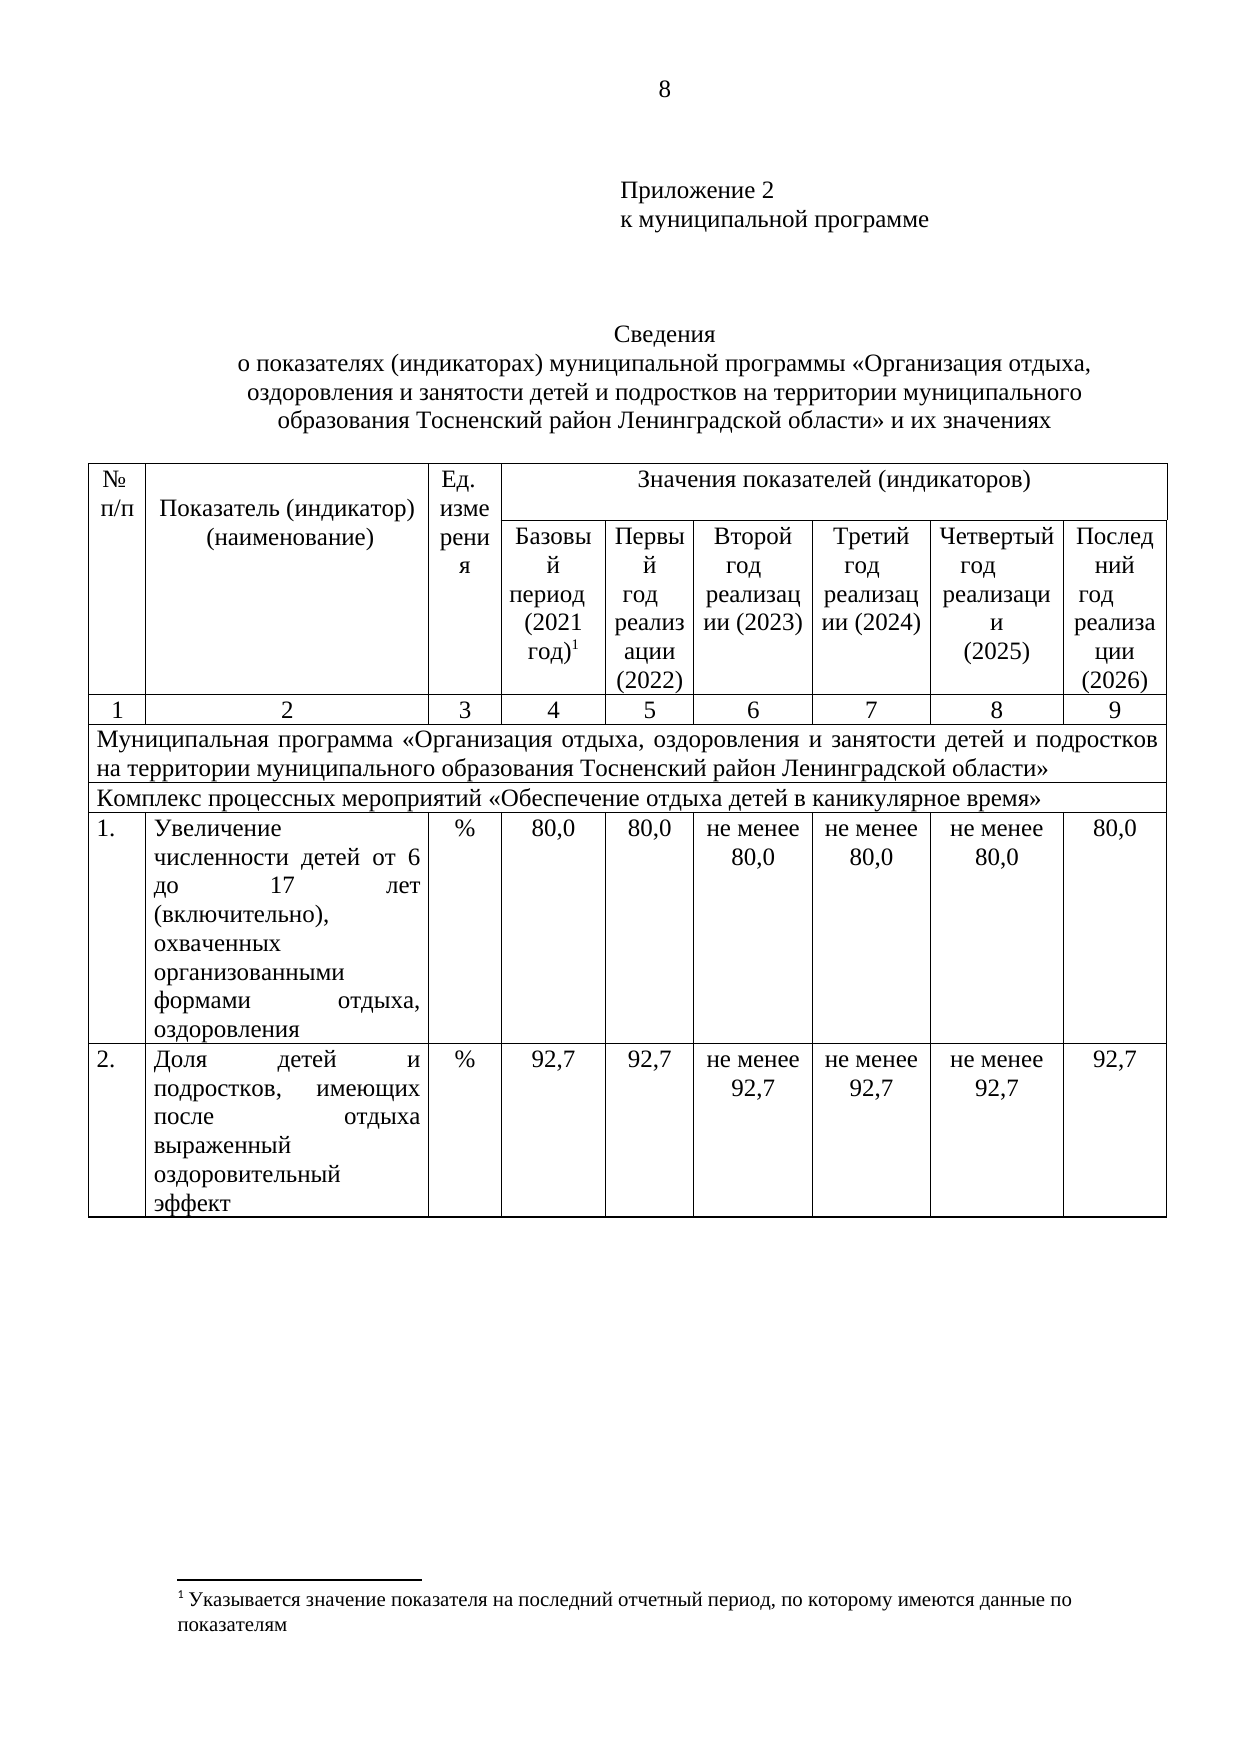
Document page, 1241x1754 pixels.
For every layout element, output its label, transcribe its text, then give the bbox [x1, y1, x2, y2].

text Сведения [177, 319, 1152, 348]
table_cell Базовый период (2021 год) [502, 521, 605, 694]
text Приложение 2 [620, 176, 1152, 204]
table_cell % [429, 813, 501, 1043]
table_cell 8 [931, 695, 1063, 723]
table_cell Муниципальная программа «Организация отдыха, оздоровления и занятости детей и подростков на территории муниципального образования Тосненский район Ленинградской области» [89, 725, 1166, 782]
table_cell 92,7 [502, 1044, 605, 1216]
table_header № п/п [89, 464, 145, 694]
table_cell 9 [1064, 695, 1166, 723]
table_cell не менее 80,0 [694, 813, 812, 1043]
table_cell Последний год реализации (2026) [1064, 521, 1166, 694]
table_header Показатель (индикатор) (наименование) [146, 464, 428, 694]
text оздоровления и занятости детей и подростков на территории муниципального [177, 377, 1152, 406]
table_header Ед. измерения [429, 464, 501, 694]
text образования Тосненский район Ленинградской области» и их значениях [177, 406, 1152, 434]
table_cell не менее 92,7 [813, 1044, 930, 1216]
table_cell Первый год реализации (2022) [606, 521, 693, 694]
table_cell 80,0 [1064, 813, 1166, 1043]
table_cell 92,7 [606, 1044, 693, 1216]
table_cell 7 [813, 695, 930, 723]
table_cell Комплекс процессных мероприятий «Обеспечение отдыха детей в каникулярное время» [89, 783, 1166, 812]
table_cell Доля детей и подростков, имеющих после отдыха выраженный оздоровительный эффект [146, 1044, 428, 1216]
text о показателях (индикаторах) муниципальной программы «Организация отдыха, [177, 348, 1152, 377]
table_cell Увеличение численности детей от 6 до 17 лет (включительно), охваченных организованными формами отдыха, оздоровления [146, 813, 428, 1043]
table_cell не менее 80,0 [931, 813, 1063, 1043]
table_cell 80,0 [502, 813, 605, 1043]
table_cell Четвертый год реализации (2025) [931, 521, 1063, 694]
table_cell % [429, 1044, 501, 1216]
table_cell 1 [89, 695, 145, 723]
table_cell 5 [606, 695, 693, 723]
table_cell 92,7 [1064, 1044, 1166, 1216]
table_cell не менее 92,7 [931, 1044, 1063, 1216]
table_cell 2. [89, 1044, 145, 1216]
text к муниципальной программе [620, 204, 1152, 233]
table_header Значения показателей (индикаторов) [502, 464, 1167, 520]
table_cell не менее 80,0 [813, 813, 930, 1043]
table_cell Второй год реализации (2023) [694, 521, 812, 694]
table_cell не менее 92,7 [694, 1044, 812, 1216]
table_cell 4 [502, 695, 605, 723]
table_cell 1. [89, 813, 145, 1043]
table_cell 3 [429, 695, 501, 723]
table_cell 6 [694, 695, 812, 723]
table_cell 2 [146, 695, 428, 723]
table_cell 80,0 [606, 813, 693, 1043]
table_cell Третий год реализации (2024) [813, 521, 930, 694]
